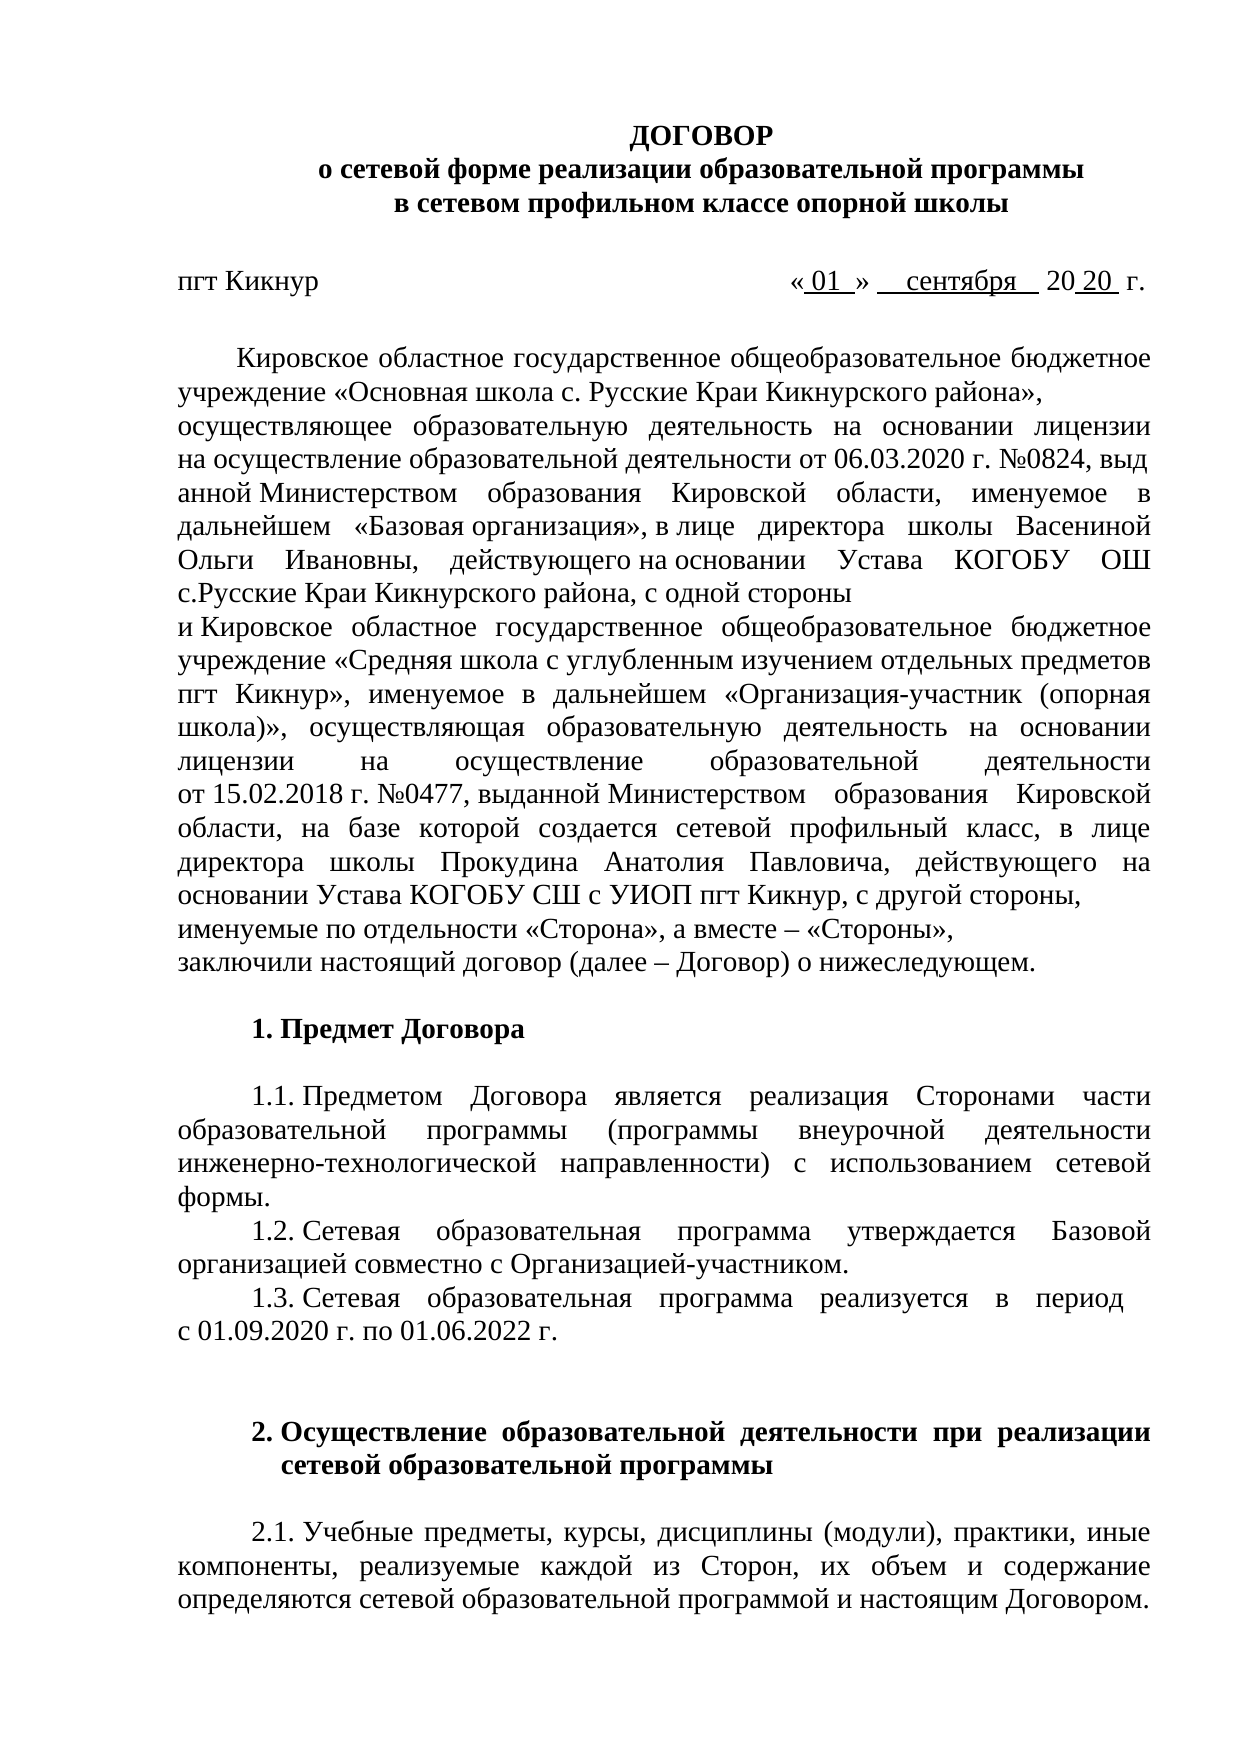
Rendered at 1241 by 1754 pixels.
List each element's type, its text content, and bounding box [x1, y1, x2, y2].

text заключили настоящий договор (далее – Договор) о нижеследующем. [177, 944, 1152, 978]
text в сетевом профильном классе опорной школы [177, 185, 1152, 219]
text ДОГОВОР [177, 118, 1152, 152]
text Кировское областное государственное общеобразовательное бюджетное учреждение «Основная школа с. Русские Краи Кикнурского района», [177, 341, 1152, 408]
text и Кировское областное государственное общеобразовательное бюджетное учреждение «Средняя школа с углубленным изучением отдельных предметов пгт Кикнур», именуемое в дальнейшем «Организация-участник (опорная школа)», осуществляющая образовательную деятельность на основании лицензии на осуществление образовательной деятельности от 15.02.2018 г. №0477, выданной Министерством образования Кировской области, на базе которой создается сетевой профильный класс, в лице директора школы Прокудина Анатолия Павловича, действующего на основании Устава КОГОБУ СШ с УИОП пгт Кикнур, с другой стороны, [177, 609, 1152, 911]
text 2. Осуществление образовательной деятельности при реализации сетевой образовательной программы [251, 1414, 1152, 1481]
text 1.1. Предметом Договора является реализация Сторонами части образовательной программы (программы внеурочной деятельности инженерно-технологической направленности) с использованием сетевой формы. [177, 1078, 1152, 1213]
text именуемые по отдельности «Сторона», а вместе – «Стороны», [177, 911, 1152, 944]
text осуществляющее образовательную деятельность на основании лицензии на осуществление образовательной деятельности от 06.03.2020 г. №0824, выданной Министерством образования Кировской области, именуемое в дальнейшем «Базовая организация», в лице директора школы Васениной Ольги Ивановны, действующего на основании Устава КОГОБУ ОШ с.Русские Краи Кикнурского района, с одной стороны [177, 408, 1152, 609]
text 1. Предмет Договора [177, 1011, 1152, 1045]
table_header пгт Кикнур [171, 252, 643, 307]
text 2.1. Учебные предметы, курсы, дисциплины (модули), практики, иные компоненты, реализуемые каждой из Сторон, их объем и содержание определяются сетевой образовательной программой и настоящим Договором. [177, 1514, 1152, 1615]
table_header « 01 » сентября 20 20 г. [643, 252, 1152, 307]
text 1.3. Сетевая образовательная программа реализуется в период с 01.09.2020 г. по 01.06.2022 г. [177, 1280, 1152, 1347]
text 1.2. Сетевая образовательная программа утверждается Базовой организацией совместно с Организацией-участником. [177, 1213, 1152, 1280]
text о сетевой форме реализации образовательной программы [177, 152, 1152, 185]
